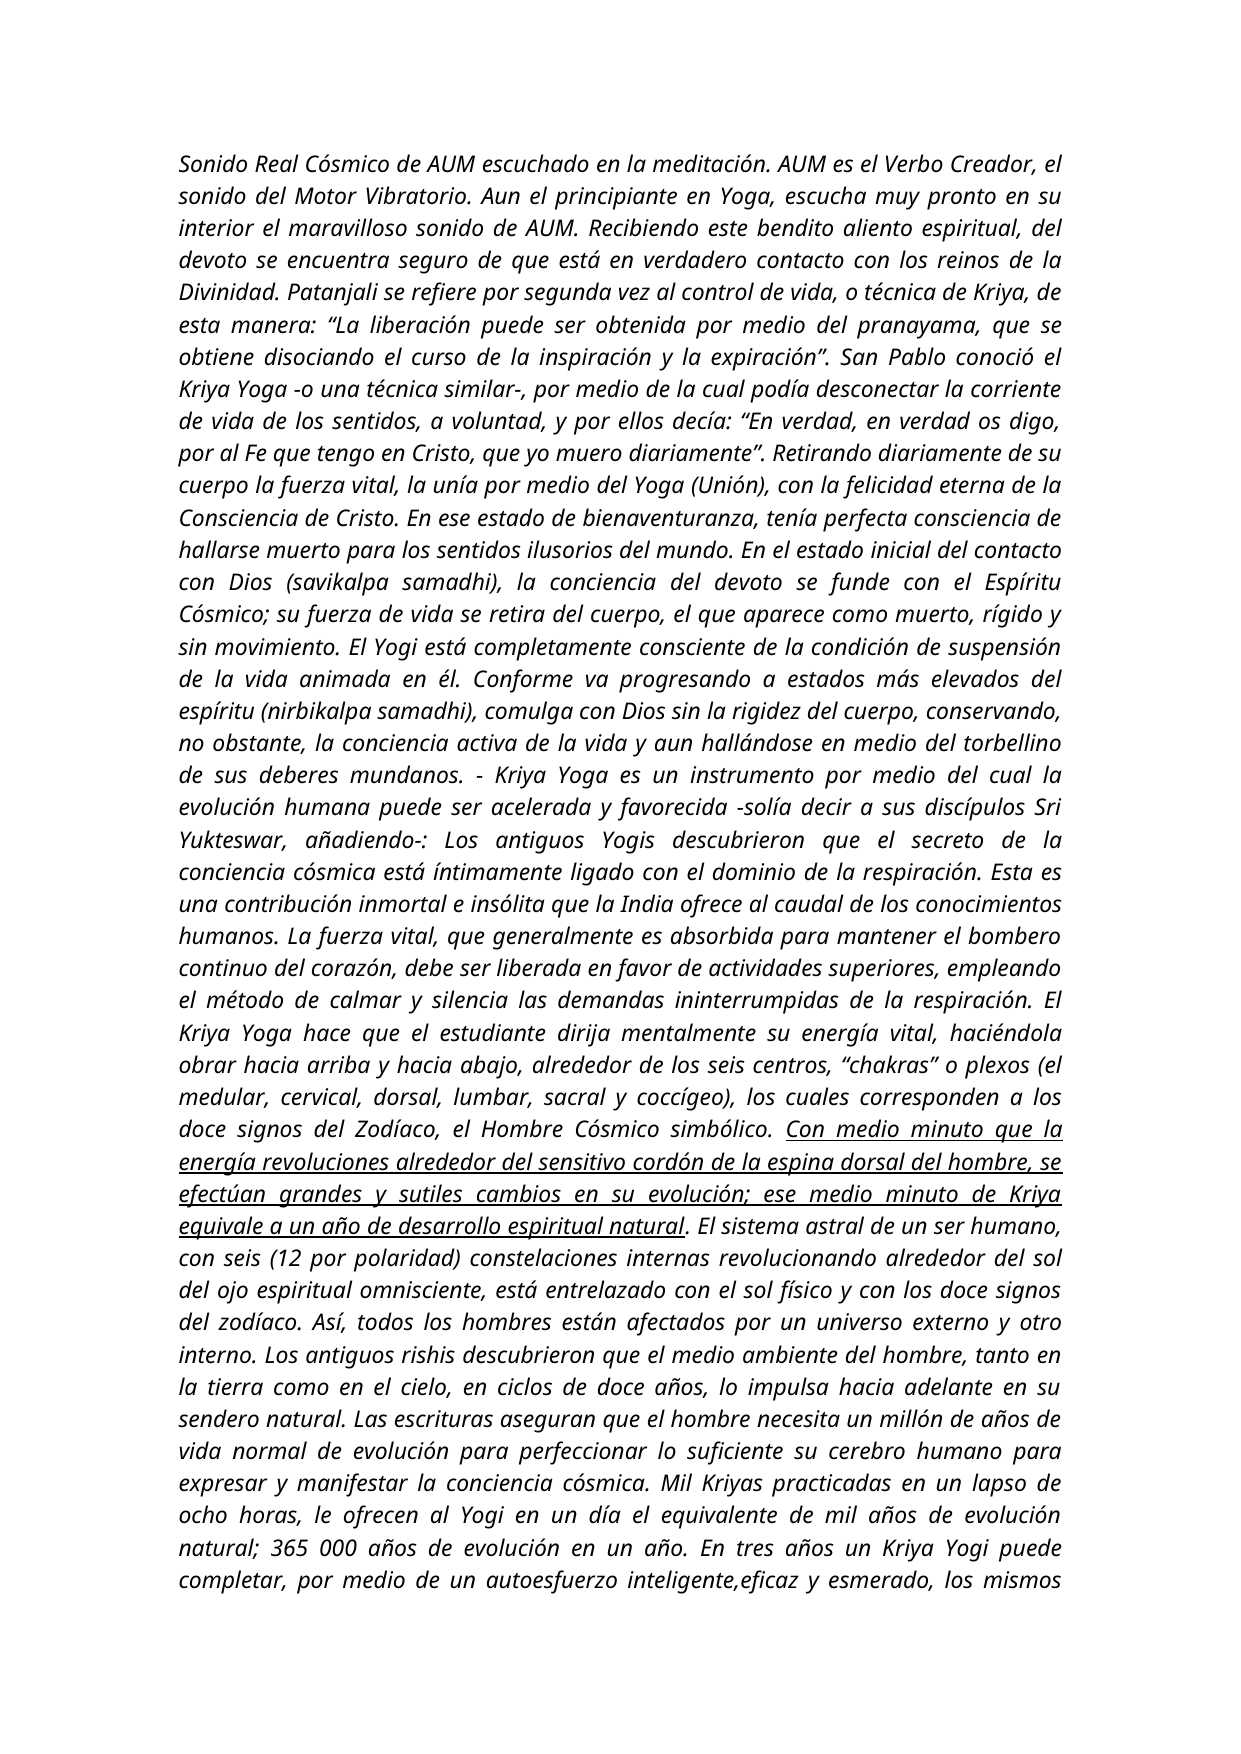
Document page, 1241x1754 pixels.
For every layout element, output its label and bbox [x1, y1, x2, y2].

text [177, 148, 1063, 1595]
